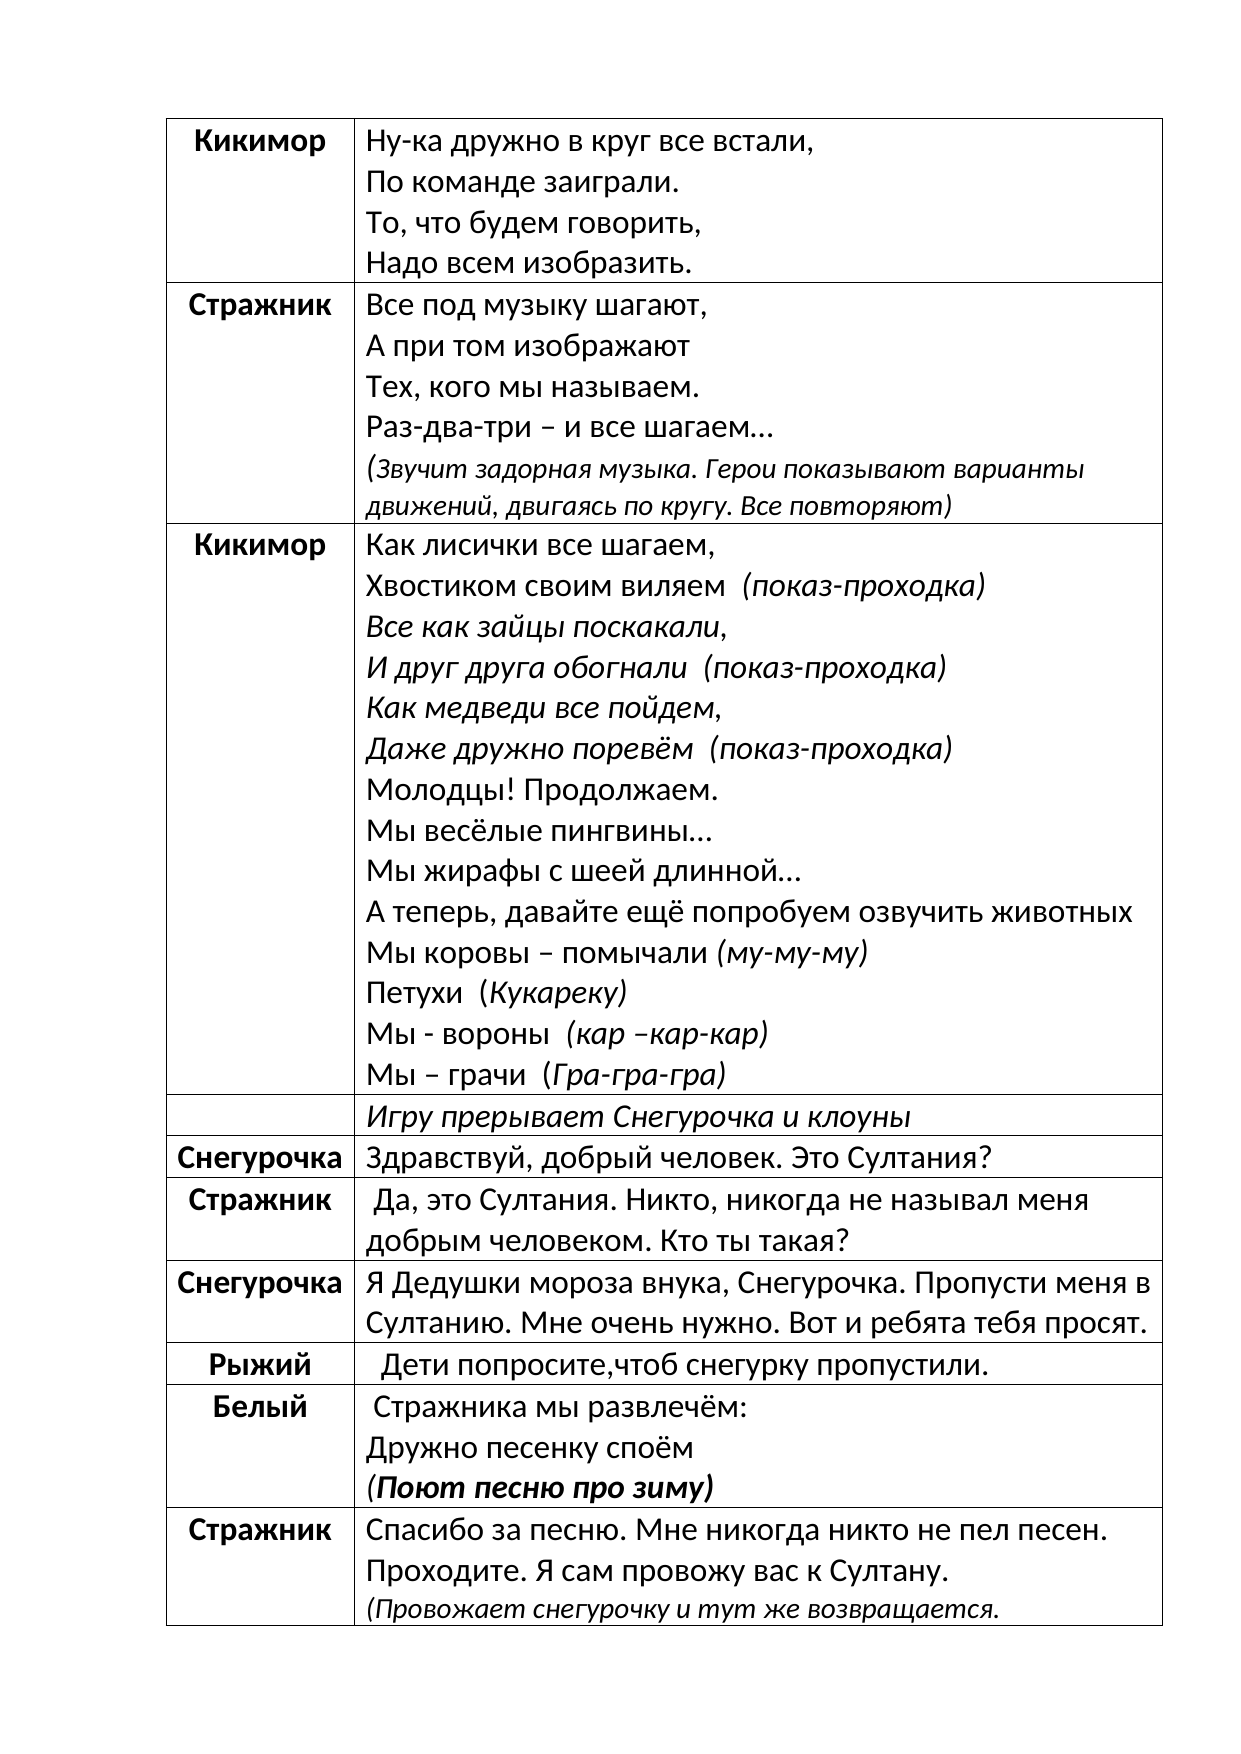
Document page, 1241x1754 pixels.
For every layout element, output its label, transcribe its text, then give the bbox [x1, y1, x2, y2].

table_cell Белый [167, 1385, 354, 1507]
table_cell Как лисички все шагаем, Хвостиком своим виляем (показ-проходка) Все как зайцы поскакали, И друг друга обогнали (показ-проходка) Как медведи все пойдем, Даже дружно поревём (показ-проходка) Молодцы! Продолжаем. Мы весёлые пингвины… Мы жирафы с шеей длинной… А теперь, давайте ещё попробуем озвучить животных Мы коровы – помычали (му-му-му) Петухи (Кукареку) Мы - вороны (кар –кар-кар) Мы – грачи (Гра-гра-гра) [355, 524, 1162, 1094]
table_cell Кикимор [167, 524, 354, 1094]
table_cell Здравствуй, добрый человек. Это Султания? [355, 1136, 1162, 1177]
table_cell Дети попросите,чтоб снегурку пропустили. [355, 1343, 1162, 1384]
table_cell Снегурочка [167, 1261, 354, 1342]
table_cell Все под музыку шагают, А при том изображают Тех, кого мы называем. Раз-два-три – и все шагаем… (Звучит задорная музыка. Герои показывают варианты движений, двигаясь по кругу. Все повторяют) [355, 283, 1162, 522]
table_cell Стражник [167, 283, 354, 522]
table_cell Я Дедушки мороза внука, Снегурочка. Пропусти меня в Султанию. Мне очень нужно. Вот и ребята тебя просят. [355, 1261, 1162, 1342]
table_cell Игру прерывает Снегурочка и клоуны [355, 1095, 1162, 1135]
table_cell Кикимор [167, 119, 354, 282]
table_cell Снегурочка [167, 1136, 354, 1177]
table_cell Ну-ка дружно в круг все встали, По команде заиграли. То, что будем говорить, Надо всем изобразить. [355, 119, 1162, 282]
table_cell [355, 1508, 1162, 1625]
table_cell Да, это Султания. Никто, никогда не называл меня добрым человеком. Кто ты такая? [355, 1178, 1162, 1260]
table_cell Стражник [167, 1178, 354, 1260]
table_cell Стражник [167, 1508, 354, 1625]
table_cell [167, 1095, 354, 1135]
table_cell Рыжий [167, 1343, 354, 1384]
table_cell Стражника мы развлечём: Дружно песенку споём (Поют песню про зиму) [355, 1385, 1162, 1507]
